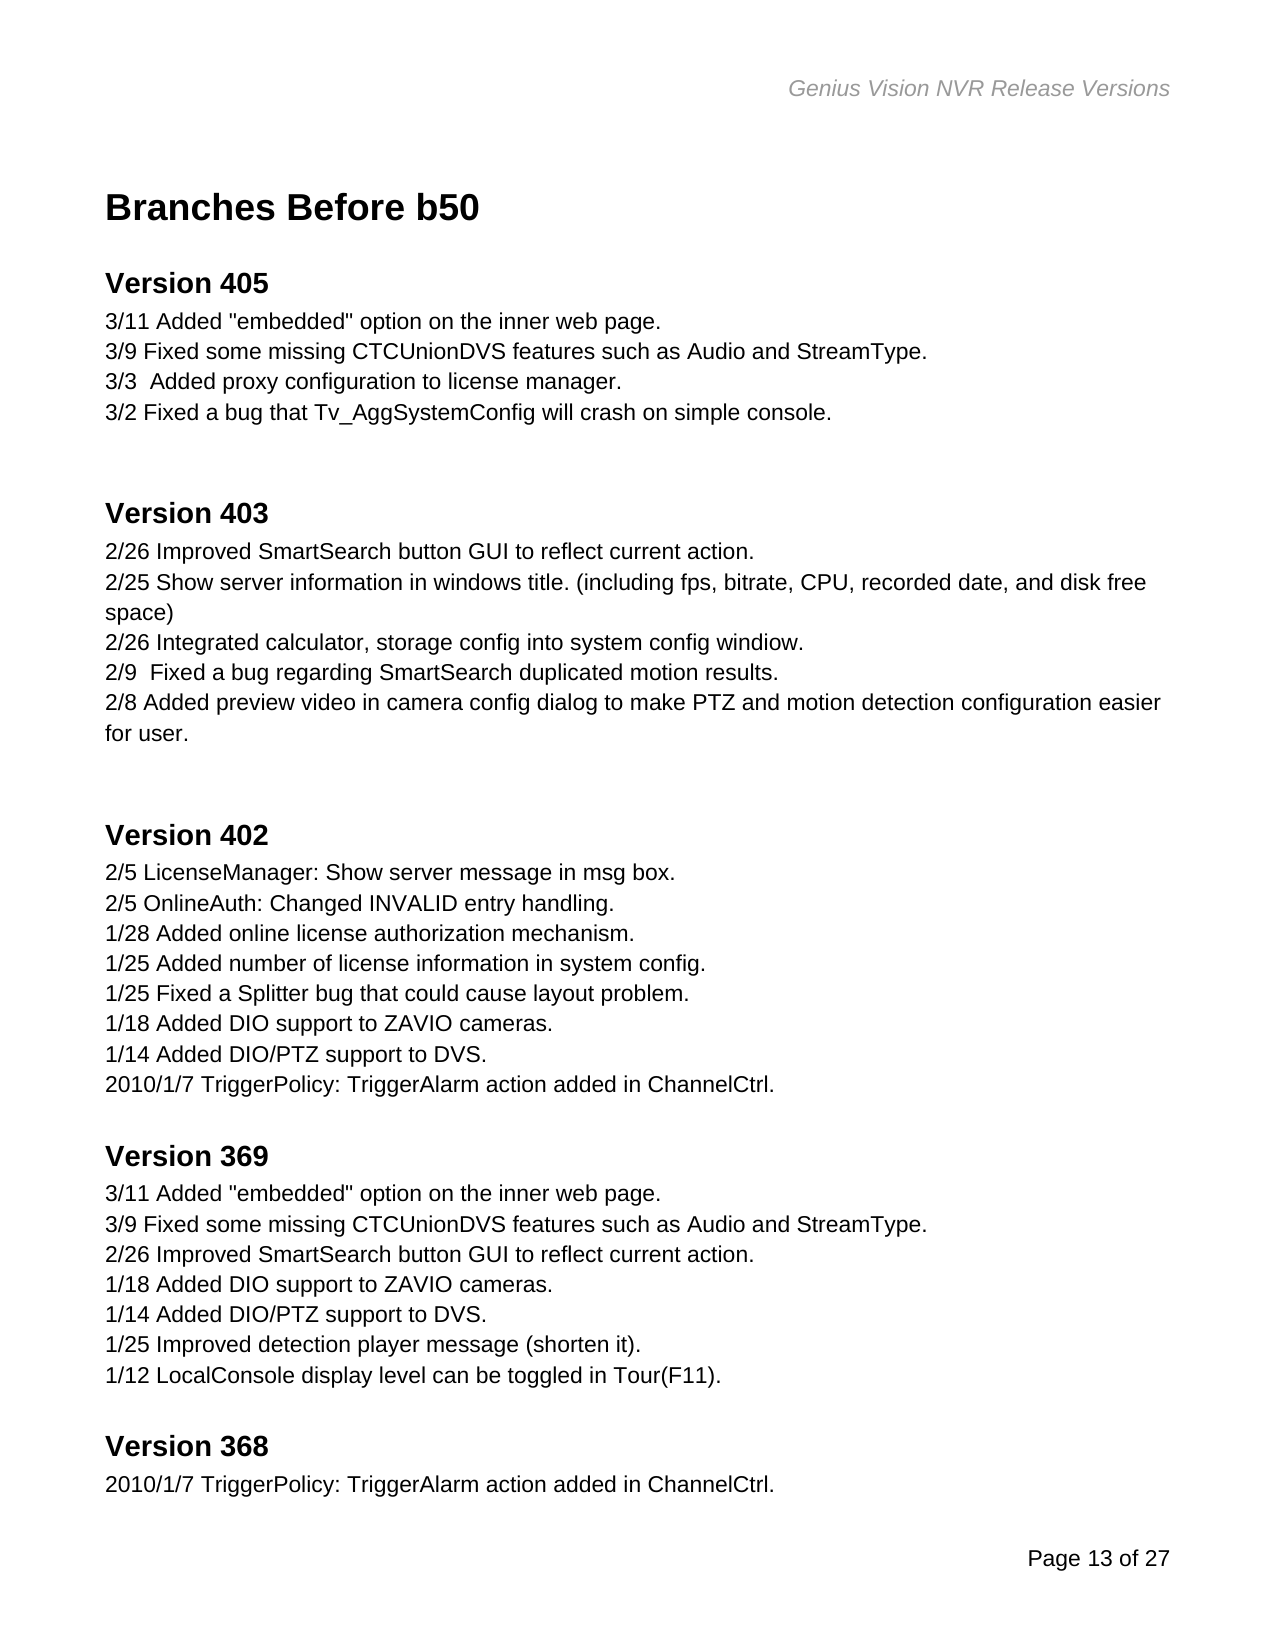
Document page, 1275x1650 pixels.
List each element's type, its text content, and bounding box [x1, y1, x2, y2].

text 3/3 Added proxy configuration to license manager. [105, 368, 1170, 395]
subtitle Version 402 [105, 817, 1170, 851]
subtitle Version 405 [105, 266, 1170, 299]
subtitle Branches Before b50 [105, 185, 1170, 228]
text 2/5 OnlineAuth: Changed INVALID entry handling. [105, 889, 1170, 916]
subtitle Version 403 [105, 496, 1170, 530]
text 3/9 Fixed some missing CTCUnionDVS features such as Audio and StreamType. [105, 1211, 1170, 1237]
text 2/9 Fixed a bug regarding SmartSearch duplicated motion results. [105, 659, 1170, 686]
text 3/2 Fixed a bug that Tv_AggSystemConfig will crash on simple console. [105, 398, 1170, 425]
text 2/26 Integrated calculator, storage config into system config windiow. [105, 629, 1170, 655]
subtitle Version 368 [105, 1429, 1170, 1463]
text 3/11 Added "embedded" option on the inner web page. [105, 1180, 1170, 1207]
subtitle Version 369 [105, 1138, 1170, 1172]
text 1/25 Improved detection player message (shorten it). [105, 1331, 1170, 1358]
text 1/14 Added DIO/PTZ support to DVS. [105, 1301, 1170, 1328]
text 1/14 Added DIO/PTZ support to DVS. [105, 1041, 1170, 1067]
text 2/25 Show server information in windows title. (including fps, bitrate, CPU, recorded date, and disk free space) [105, 568, 1170, 625]
text 2/8 Added preview video in camera config dialog to make PTZ and motion detection configuration easier for user. [105, 689, 1170, 746]
text 3/11 Added "embedded" option on the inner web page. [105, 308, 1170, 334]
text 2/26 Improved SmartSearch button GUI to reflect current action. [105, 1241, 1170, 1267]
text 1/25 Fixed a Splitter bug that could cause layout problem. [105, 980, 1170, 1007]
text 1/28 Added online license authorization mechanism. [105, 920, 1170, 946]
text 1/18 Added DIO support to ZAVIO cameras. [105, 1010, 1170, 1037]
text 2/26 Improved SmartSearch button GUI to reflect current action. [105, 538, 1170, 565]
text 1/18 Added DIO support to ZAVIO cameras. [105, 1271, 1170, 1297]
text 2010/1/7 TriggerPolicy: TriggerAlarm action added in ChannelCtrl. [105, 1471, 1170, 1498]
text 2010/1/7 TriggerPolicy: TriggerAlarm action added in ChannelCtrl. [105, 1071, 1170, 1097]
text 3/9 Fixed some missing CTCUnionDVS features such as Audio and StreamType. [105, 338, 1170, 364]
text 2/5 LicenseManager: Show server message in msg box. [105, 859, 1170, 886]
text 1/25 Added number of license information in system config. [105, 950, 1170, 976]
text 1/12 LocalConsole display level can be toggled in Tour(F11). [105, 1362, 1170, 1388]
